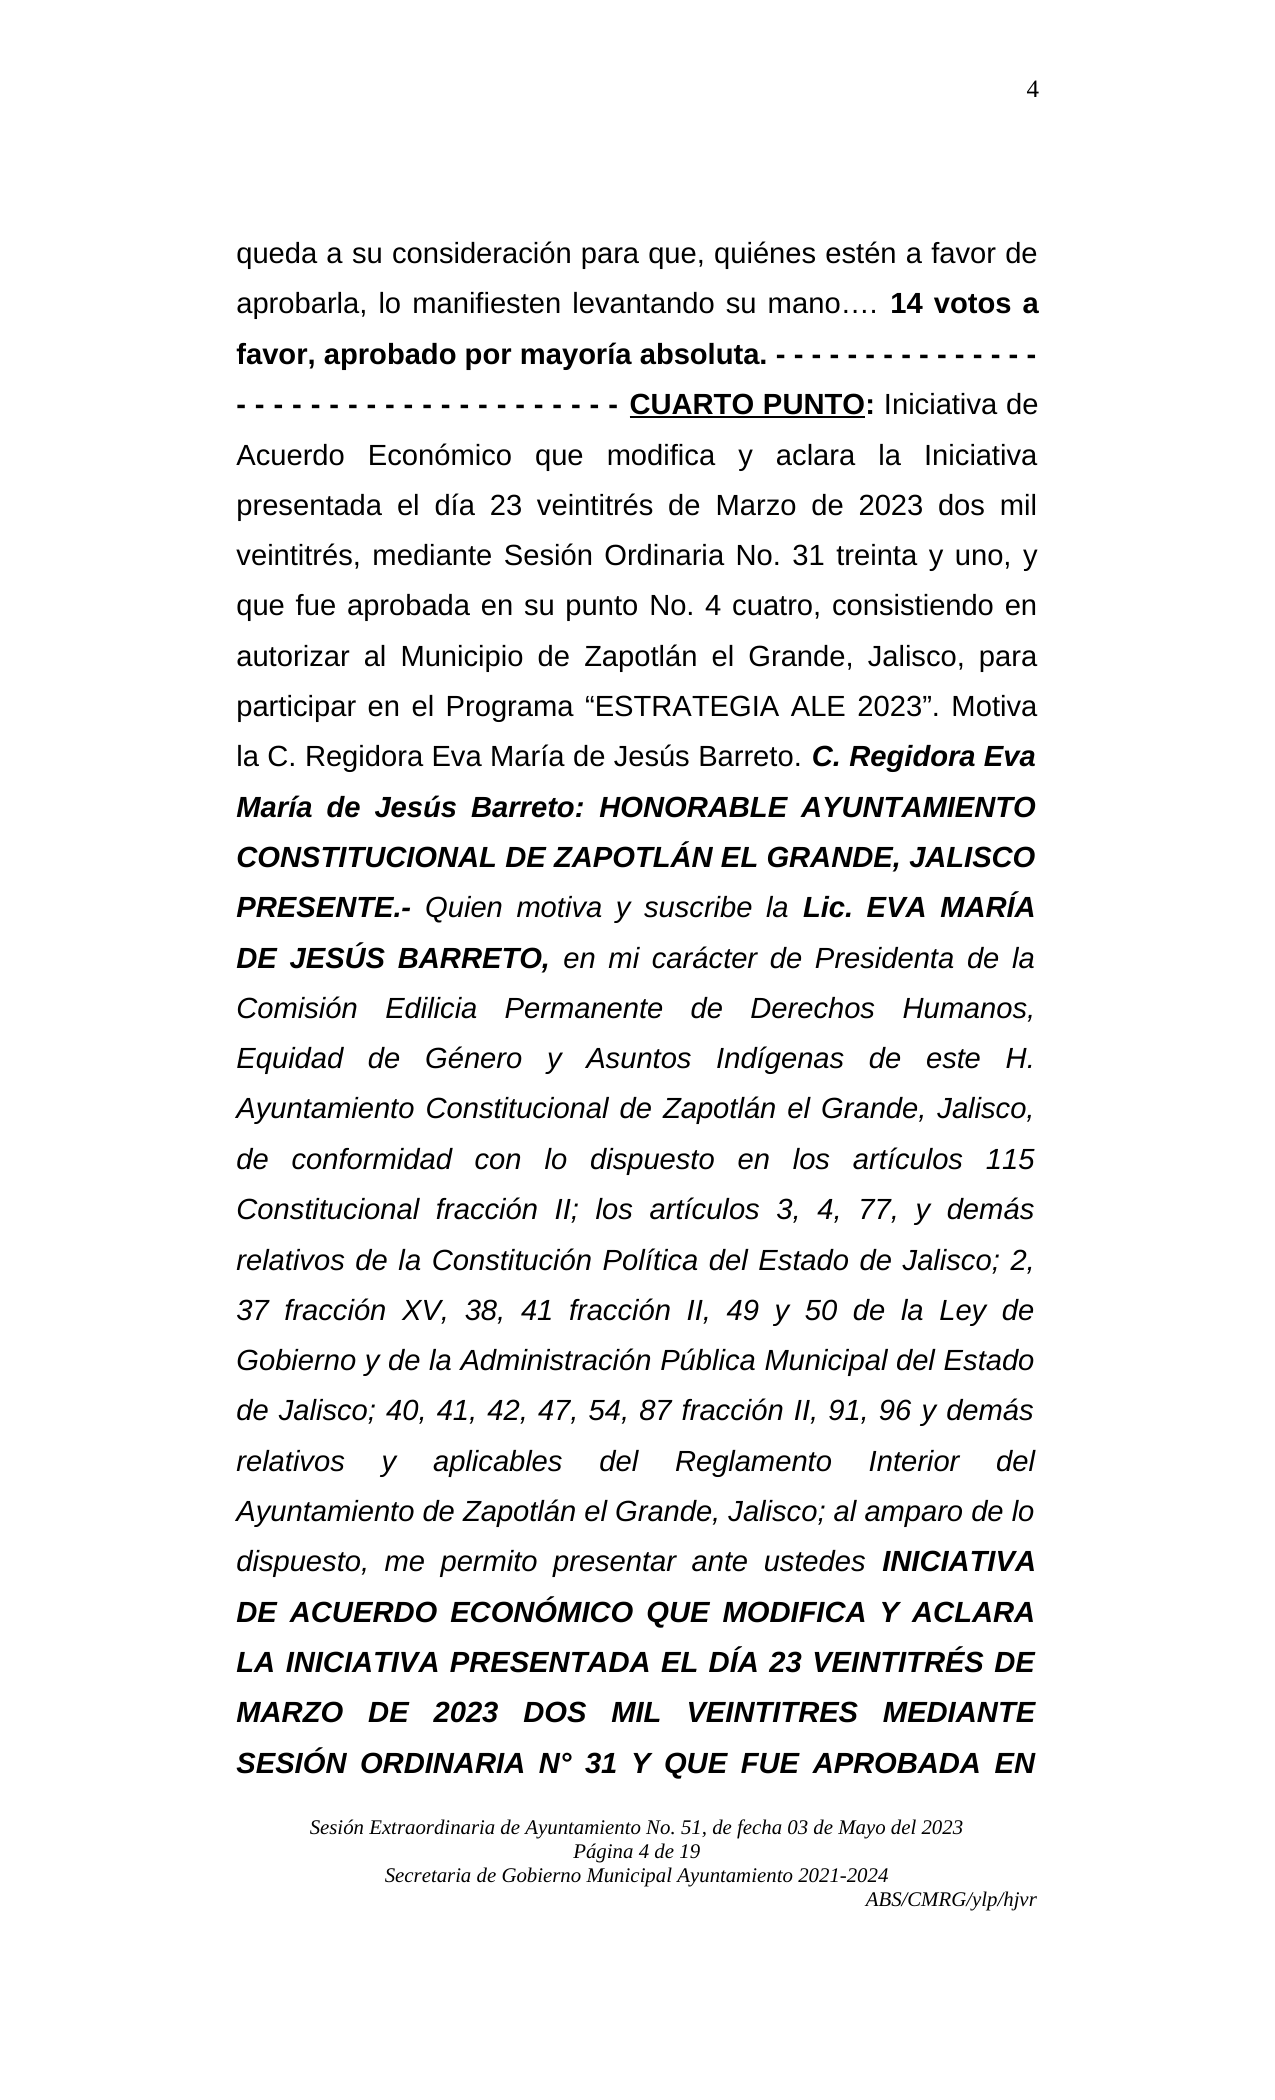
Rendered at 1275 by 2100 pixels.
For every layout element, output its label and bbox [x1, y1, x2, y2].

text [236, 236, 1039, 1779]
